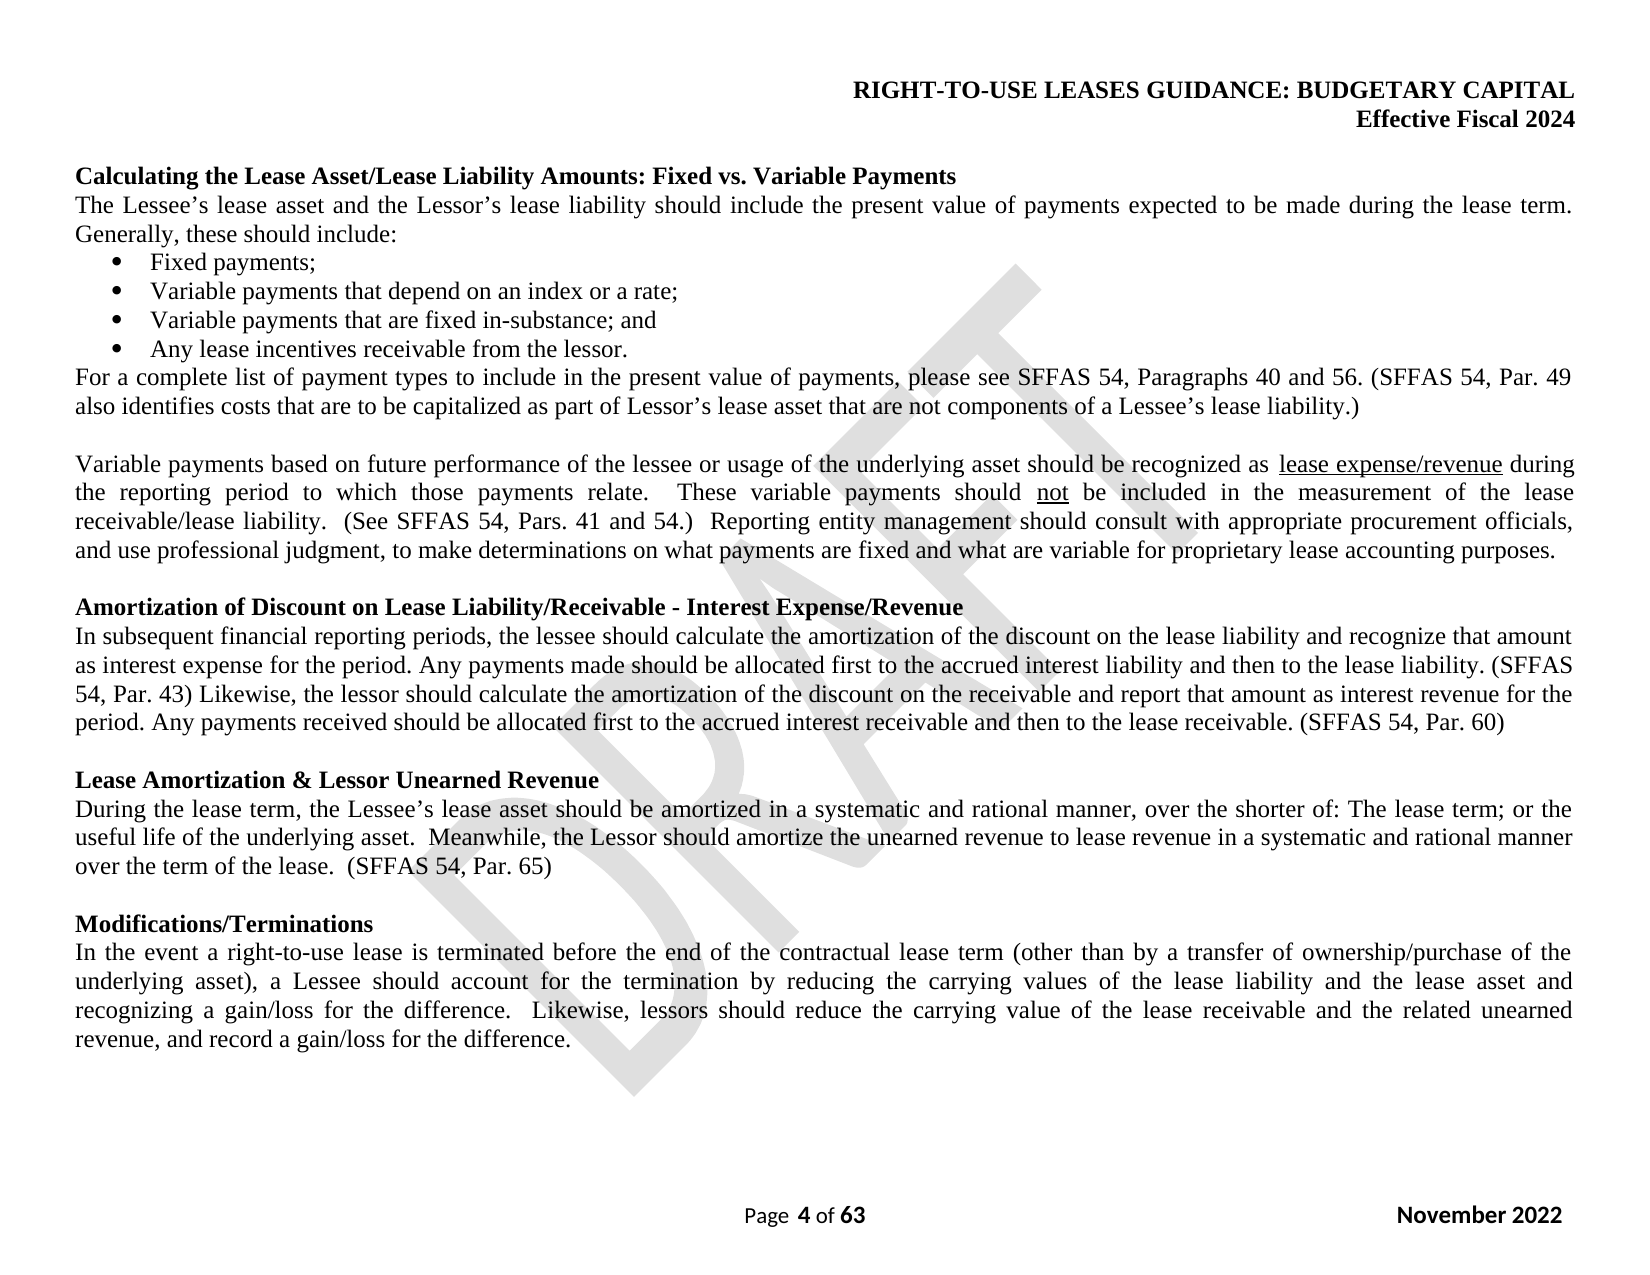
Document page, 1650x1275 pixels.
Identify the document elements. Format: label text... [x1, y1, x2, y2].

list Any lease incentives receivable from the lessor. [112, 334, 1575, 362]
text Amortization of Discount on Lease Liability/Receivable - Interest Expense/Revenue [75, 592, 1575, 621]
text The Lessee’s lease asset and the Lessor’s lease liability should include the present value of payments expected to be made during the lease term. Generally, these should include: [75, 190, 1575, 247]
text Modifications/Terminations [75, 909, 1575, 937]
list Fixed payments; [112, 247, 1575, 276]
list Variable payments that are fixed in-substance; and [112, 305, 1575, 334]
list Variable payments that depend on an index or a rate; [112, 276, 1575, 305]
text In the event a right-to-use lease is terminated before the end of the contractual lease term (other than by a transfer of ownership/purchase of the underlying asset), a Lessee should account for the termination by reducing the carrying values of the lease liability and the lease asset and recognizing a gain/loss for the difference. Likewise, lessors should reduce the carrying value of the lease receivable and the related unearned revenue, and record a gain/loss for the difference. [75, 937, 1575, 1052]
text Variable payments based on future performance of the lessee or usage of the underlying asset should be recognized as lease expense/revenue during the reporting period to which those payments relate. These variable payments should not be included in the measurement of the lease receivable/lease liability. (See SFFAS 54, Pars. 41 and 54.) Reporting entity management should consult with appropriate procurement officials, and use professional judgment, to make determinations on what payments are fixed and what are variable for proprietary lease accounting purposes. [75, 449, 1575, 564]
text Calculating the Lease Asset/Lease Liability Amounts: Fixed vs. Variable Payments [75, 161, 1575, 190]
text During the lease term, the Lessee’s lease asset should be amortized in a systematic and rational manner, over the shorter of: The lease term; or the useful life of the underlying asset. Meanwhile, the Lessor should amortize the unearned revenue to lease revenue in a systematic and rational manner over the term of the lease. (SFFAS 54, Par. 65) [75, 794, 1575, 880]
text In subsequent financial reporting periods, the lessee should calculate the amortization of the discount on the lease liability and recognize that amount as interest expense for the period. Any payments made should be allocated first to the accrued interest liability and then to the lease liability. (SFFAS 54, Par. 43) Likewise, the lessor should calculate the amortization of the discount on the receivable and report that amount as interest revenue for the period. Any payments received should be allocated first to the accrued interest receivable and then to the lease receivable. (SFFAS 54, Par. 60) [75, 621, 1575, 736]
text For a complete list of payment types to include in the present value of payments, please see SFFAS 54, Paragraphs 40 and 56. (SFFAS 54, Par. 49 also identifies costs that are to be capitalized as part of Lessor’s lease asset that are not components of a Lessee’s lease liability.) [75, 362, 1575, 420]
text Lease Amortization & Lessor Unearned Revenue [75, 765, 1575, 794]
